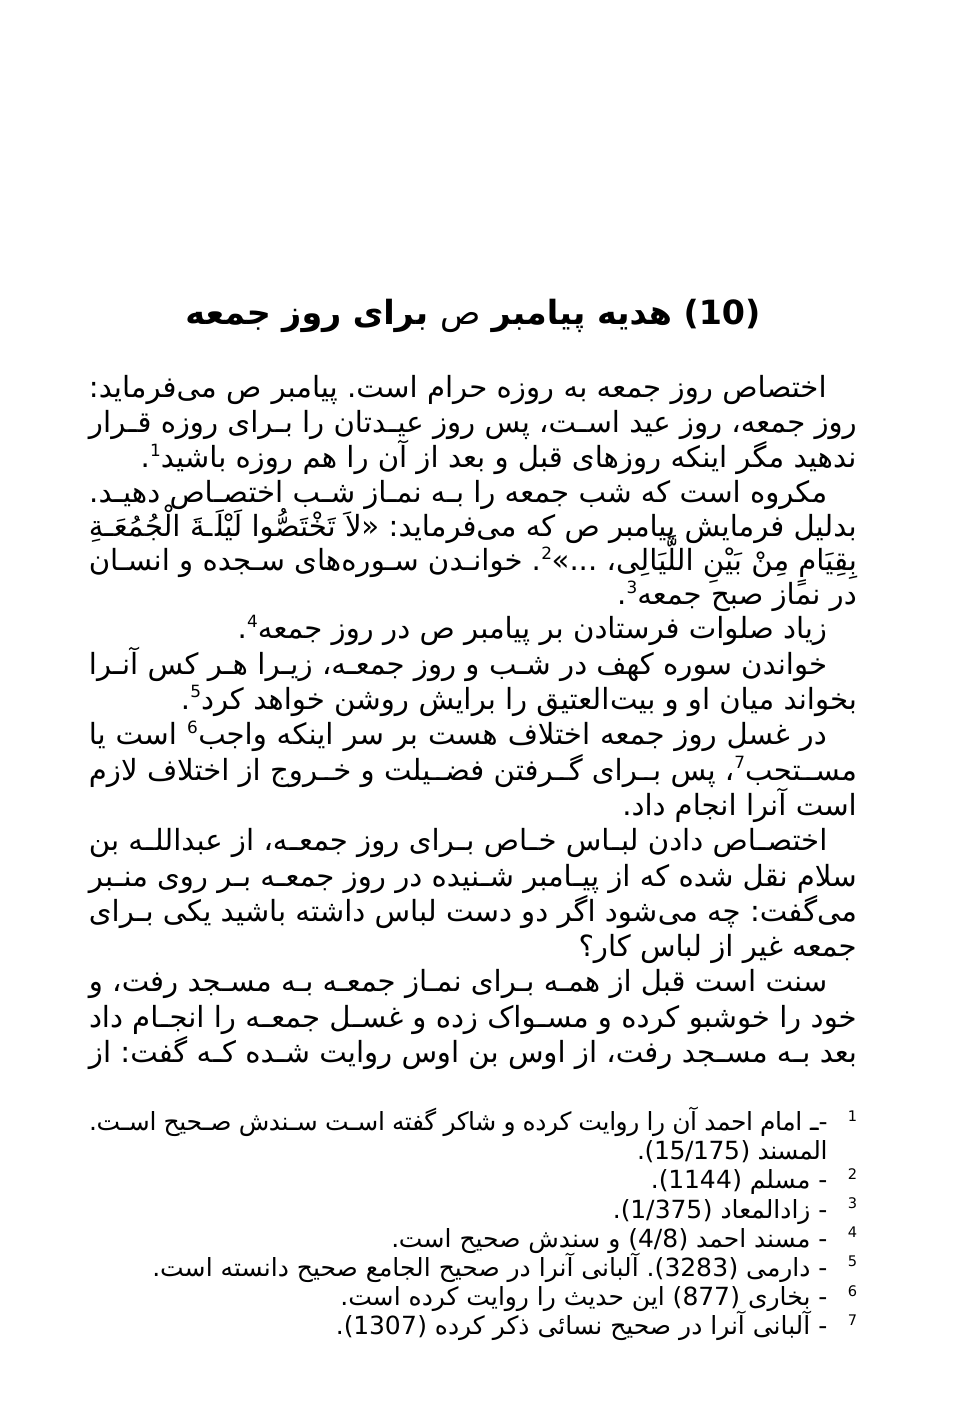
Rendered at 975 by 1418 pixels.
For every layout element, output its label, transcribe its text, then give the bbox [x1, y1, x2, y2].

text خواندن سوره کهف در شب و روز جمعه، زیرا هر کس آنرا بخواند میان او و بیت‌العتیق را برایش روشن خواهد کرد. [89, 647, 857, 716]
text مکروه است که شب جمعه را به نماز شب اختصاص دهید. بدلیل فرمایش پیامبر ص که می‌فرماید: «لاَ تَخْتَصُّوا لَيْلَةَ الْجُمُعَةِ بِقِيَامٍ مِنْ بَيْنِ اللَّيَالِى، ...». خواندن سوره‌های سجده و انسان در نماز صبح جمعه. [89, 476, 857, 612]
text در غسل روز جمعه اختلاف هست بر سر اینکه واجب است یا مستحب، پس برای گرفتن فضیلت و خروج از اختلاف لازم است آنرا انجام داد. [89, 718, 857, 822]
text اختصاص دادن لباس خاص برای روز جمعه، از عبدالله بن سلام نقل شده که از پیامبر شنیده در روز جمعه بر روی منبر می‌گفت: چه می‌شود اگر دو دست لباس داشته باشید یکی برای جمعه غیر از لباس کار؟ [89, 823, 857, 963]
text (10) هدیه پیامبر ص برای روز جمعه [89, 293, 857, 332]
text اختصاص روز جمعه به روزه حرام است. پیامبر ص می‌فرماید: روز جمعه، روز عید است، پس روز عیدتان را برای روزه قرار ندهید مگر اینکه روزهای قبل و بعد از آن را هم‌ روزه باشید. [89, 370, 857, 474]
text زیاد صلوات فرستادن بر پیامبر ص در روز جمعه. [89, 612, 857, 646]
